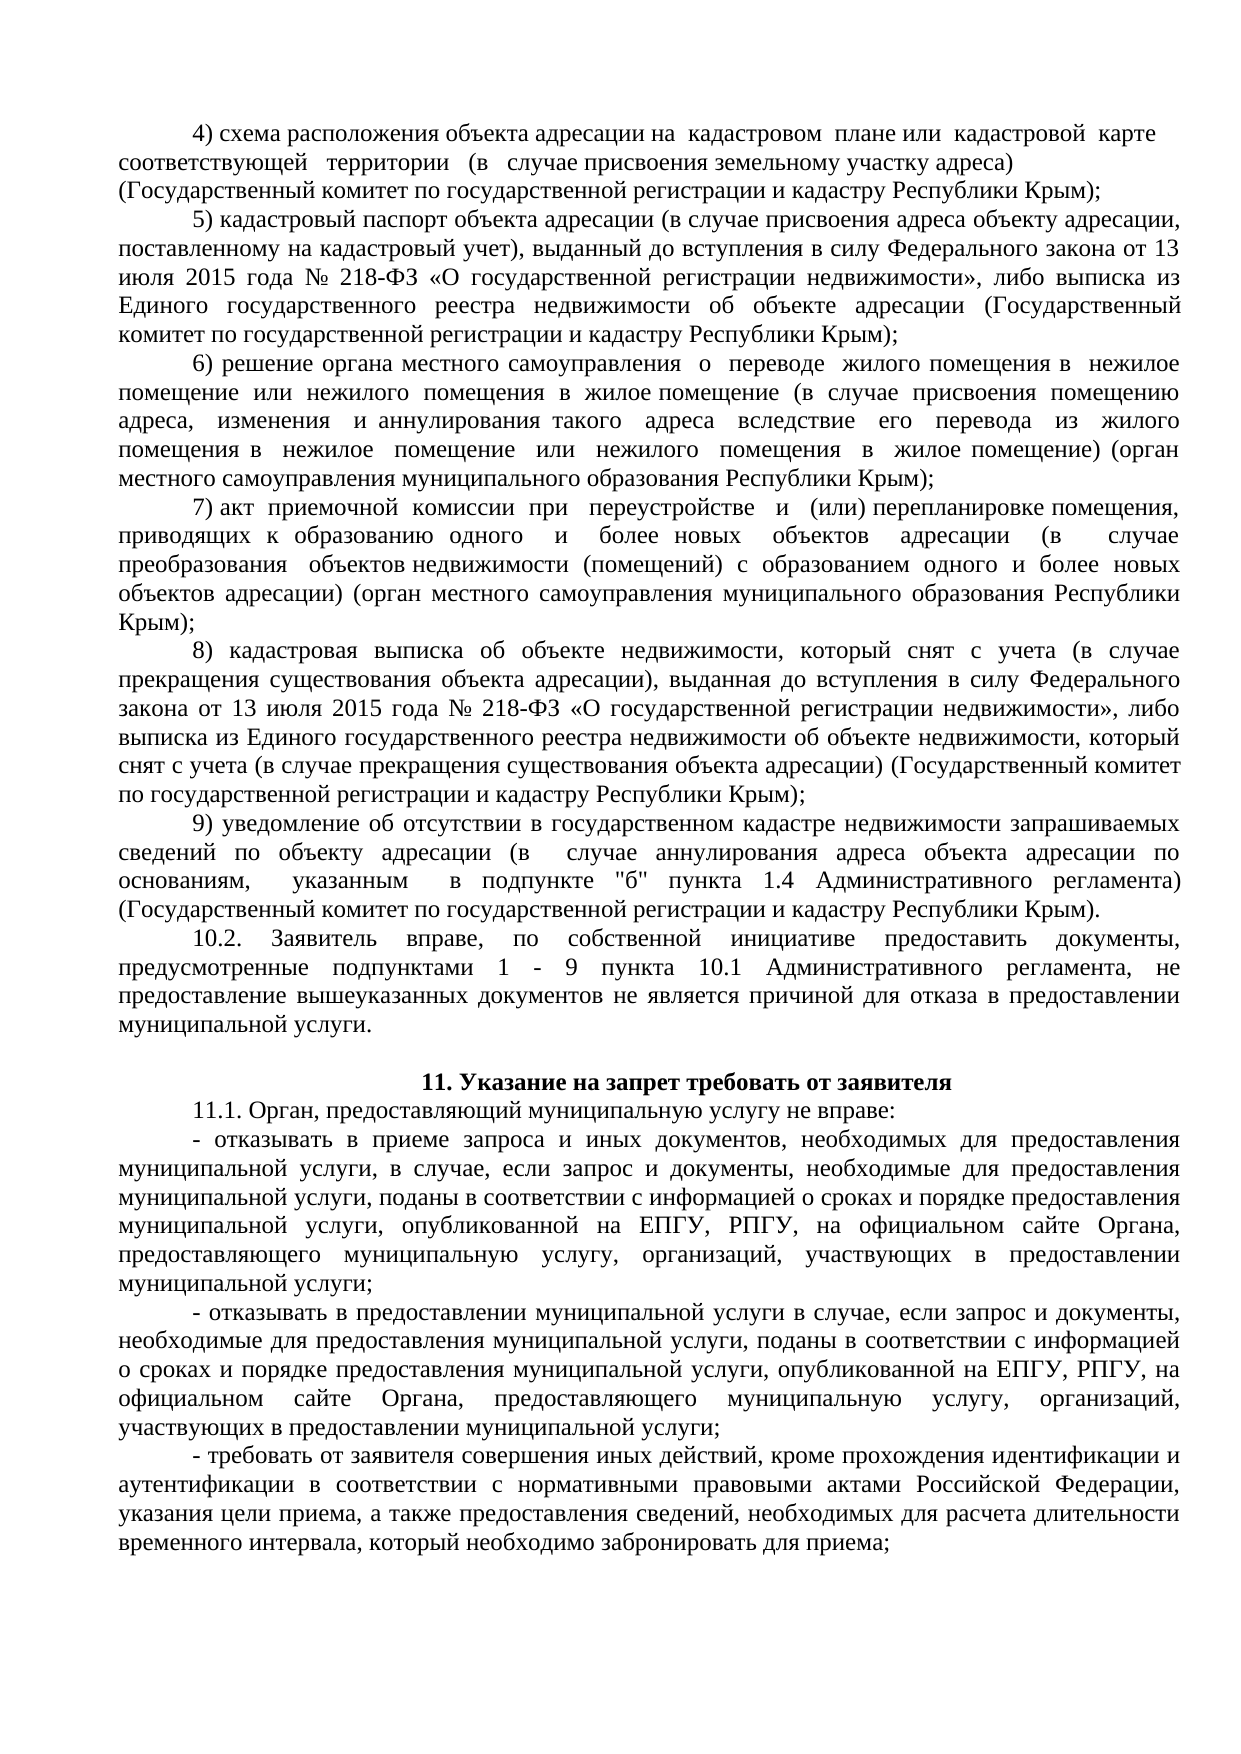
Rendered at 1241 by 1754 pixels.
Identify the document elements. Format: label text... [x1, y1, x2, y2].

text 11. Указание на запрет требовать от заявителя [118, 1067, 1181, 1096]
text 4) схема расположения объекта адресации на кадастровом плане или кадастровой карте соответствующей территории (в случае присвоения земельному участку адреса) (Государственный комитет по государственной регистрации и кадастру Республики Крым); [118, 118, 1181, 204]
text - отказывать в приеме запроса и иных документов, необходимых для предоставления муниципальной услуги, в случае, если запрос и документы, необходимые для предоставления муниципальной услуги, поданы в соответствии с информацией о сроках и порядке предоставления муниципальной услуги, опубликованной на ЕПГУ, РПГУ, на официальном сайте Органа, предоставляющего муниципальную услугу, организаций, участвующих в предоставлении муниципальной услуги; [118, 1124, 1181, 1297]
text 11.1. Орган, предоставляющий муниципальную услугу не вправе: [118, 1096, 1181, 1124]
text 10.2. Заявитель вправе, по собственной инициативе предоставить документы, предусмотренные подпунктами 1 - 9 пункта 10.1 Административного регламента, не предоставление вышеуказанных документов не является причиной для отказа в предоставлении муниципальной услуги. [118, 923, 1181, 1038]
text 5) кадастровый паспорт объекта адресации (в случае присвоения адреса объекту адресации, поставленному на кадастровый учет), выданный до вступления в силу Федерального закона от 13 июля 2015 года № 218-ФЗ «О государственной регистрации недвижимости», либо выписка из Единого государственного реестра недвижимости об объекте адресации (Государственный комитет по государственной регистрации и кадастру Республики Крым); [118, 204, 1181, 348]
text 9) уведомление об отсутствии в государственном кадастре недвижимости запрашиваемых сведений по объекту адресации (в случае аннулирования адреса объекта адресации по основаниям, указанным в подпункте "б" пункта 1.4 Административного регламента) (Государственный комитет по государственной регистрации и кадастру Республики Крым). [118, 808, 1181, 923]
text 8) кадастровая выписка об объекте недвижимости, который снят с учета (в случае прекращения существования объекта адресации), выданная до вступления в силу Федерального закона от 13 июля 2015 года № 218-ФЗ «О государственной регистрации недвижимости», либо выписка из Единого государственного реестра недвижимости об объекте недвижимости, который снят с учета (в случае прекращения существования объекта адресации) (Государственный комитет по государственной регистрации и кадастру Республики Крым); [118, 636, 1181, 808]
text - требовать от заявителя совершения иных действий, кроме прохождения идентификации и аутентификации в соответствии с нормативными правовыми актами Российской Федерации, указания цели приема, а также предоставления сведений, необходимых для расчета длительности временного интервала, который необходимо забронировать для приема; [118, 1441, 1181, 1556]
text 7) акт приемочной комиссии при переустройстве и (или) перепланировке помещения, приводящих к образованию одного и более новых объектов адресации (в случае преобразования объектов недвижимости (помещений) с образованием одного и более новых объектов адресации) (орган местного самоуправления муниципального образования Республики Крым); [118, 492, 1181, 636]
text 6) решение органа местного самоуправления о переводе жилого помещения в нежилое помещение или нежилого помещения в жилое помещение (в случае присвоения помещению адреса, изменения и аннулирования такого адреса вследствие его перевода из жилого помещения в нежилое помещение или нежилого помещения в жилое помещение) (орган местного самоуправления муниципального образования Республики Крым); [118, 348, 1181, 492]
text - отказывать в предоставлении муниципальной услуги в случае, если запрос и документы, необходимые для предоставления муниципальной услуги, поданы в соответствии с информацией о сроках и порядке предоставления муниципальной услуги, опубликованной на ЕПГУ, РПГУ, на официальном сайте Органа, предоставляющего муниципальную услугу, организаций, участвующих в предоставлении муниципальной услуги; [118, 1297, 1181, 1441]
